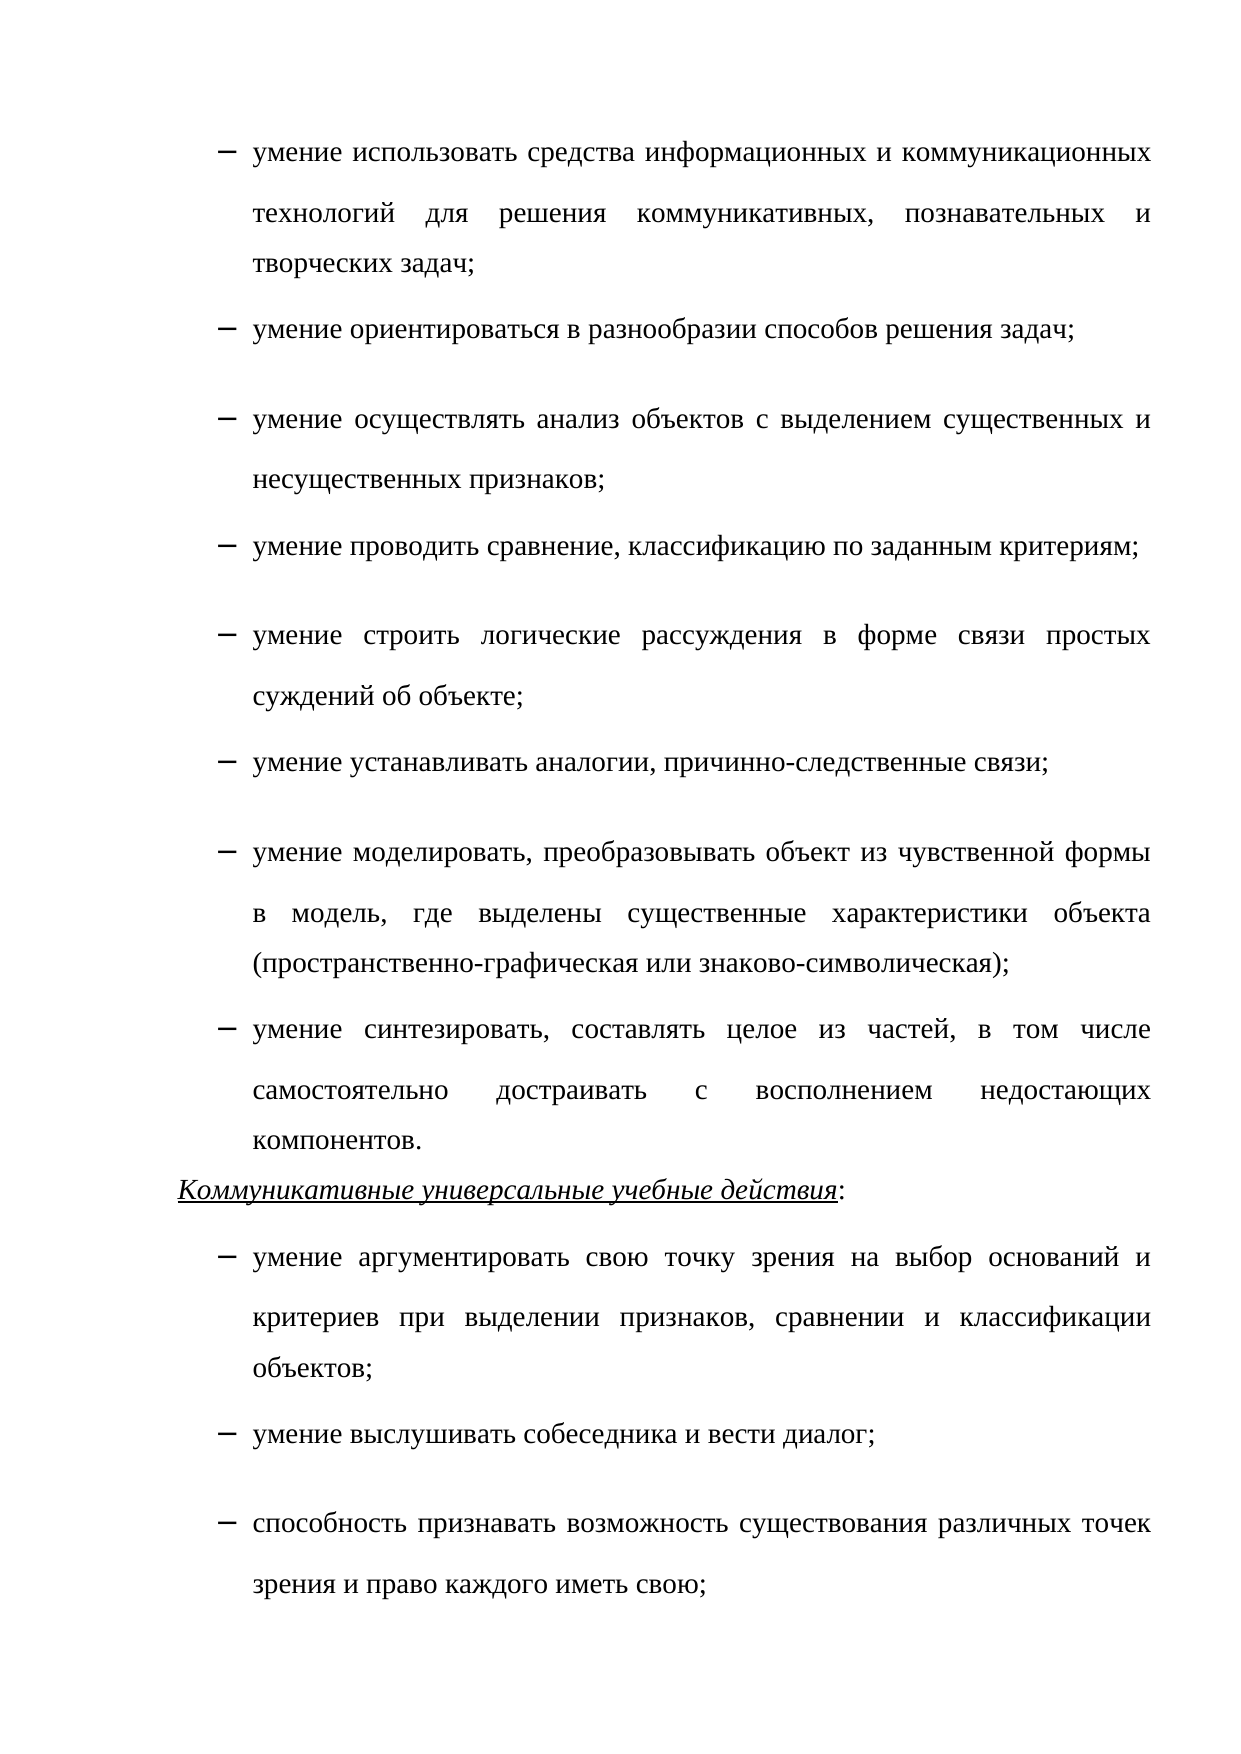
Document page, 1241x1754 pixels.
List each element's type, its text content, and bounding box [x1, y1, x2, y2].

list способность признавать возможность существования различных точек зрения и право каждого иметь свою; [215, 1490, 1152, 1600]
list умение ориентироваться в разнообразии способов решения задач; [215, 295, 1152, 355]
list умение выслушивать собеседника и вести диалог; [215, 1400, 1152, 1460]
list умение устанавливать аналогии, причинно-следственные связи; [215, 728, 1152, 788]
list умение проводить сравнение, классификацию по заданным критериям; [215, 512, 1152, 572]
list умение использовать средства информационных и коммуникационных технологий для решения коммуникативных, познавательных и творческих задач; [215, 118, 1152, 278]
list умение осуществлять анализ объектов с выделением существенных и несущественных признаков; [215, 385, 1152, 495]
list умение синтезировать, составлять целое из частей, в том числе самостоятельно достраивать с восполнением недостающих компонентов. [215, 995, 1152, 1156]
list умение аргументировать свою точку зрения на выбор оснований и критериев при выделении признаков, сравнении и классификации объектов; [215, 1223, 1152, 1383]
list умение строить логические рассуждения в форме связи простых суждений об объекте; [215, 602, 1152, 712]
text Коммуникативные универсальные учебные действия: [177, 1172, 1152, 1206]
list умение моделировать, преобразовывать объект из чувственной формы в модель, где выделены существенные характеристики объекта (пространственно-графическая или знаково-символическая); [215, 818, 1152, 978]
